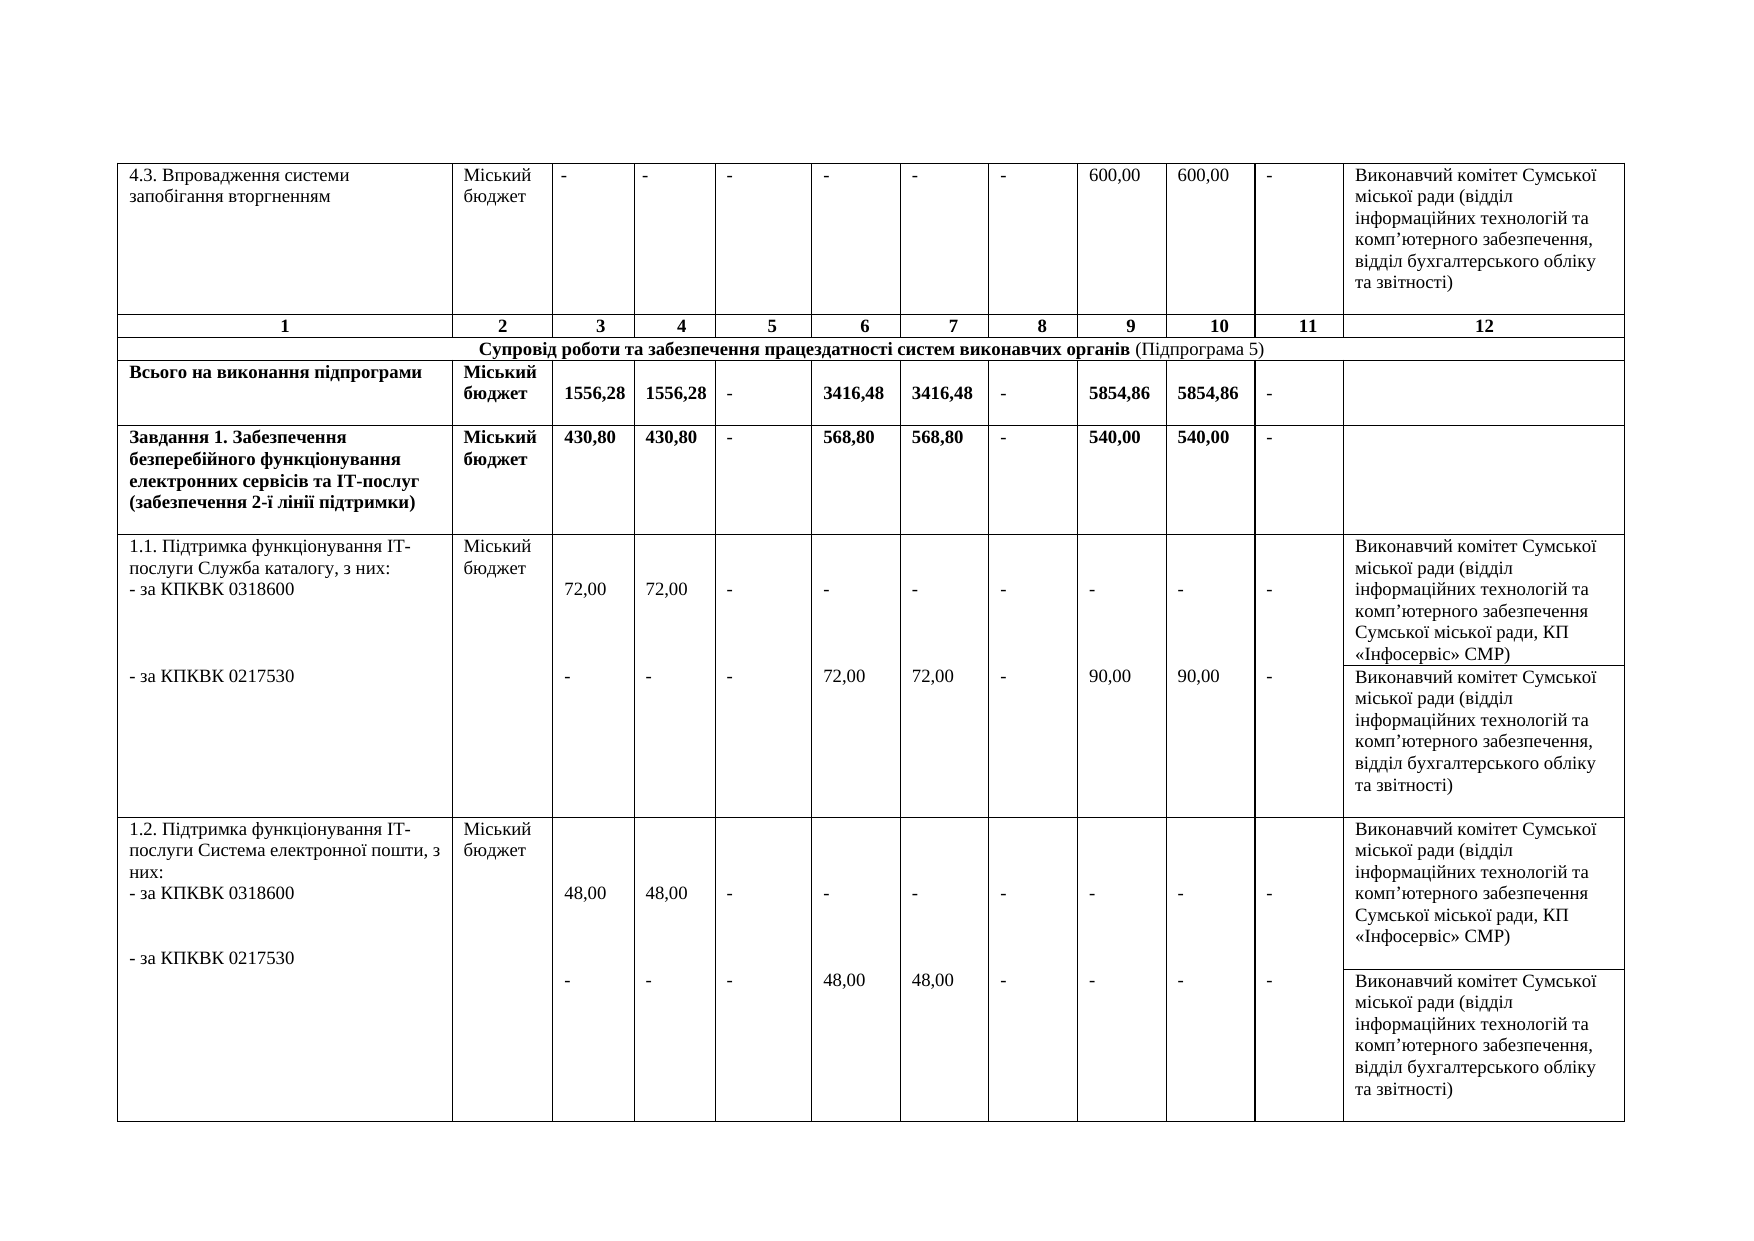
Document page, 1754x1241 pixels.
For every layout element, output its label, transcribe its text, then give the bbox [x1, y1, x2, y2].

table_cell - - [716, 818, 811, 1121]
table_cell Міський бюджет [453, 164, 552, 314]
table_cell - 90,00 [1167, 535, 1254, 817]
table_cell - [1256, 361, 1343, 425]
table_cell Завдання 1. Забезпечення безперебійного функціонування електронних сервісів та ІТ-послуг (забезпечення 2-ї лінії підтримки) [118, 426, 452, 534]
table_cell 72,00 - [553, 535, 634, 817]
table_cell 4.3. Впровадження системи запобігання вторгненням [118, 164, 452, 314]
table_cell 11 [1256, 315, 1343, 337]
table_cell - 90,00 [1078, 535, 1166, 817]
table_cell - [553, 164, 634, 314]
table_cell 1556,28 [635, 361, 715, 425]
table_cell - - [1078, 818, 1166, 1121]
table_cell - 48,00 [901, 818, 988, 1121]
table_cell Виконавчий комітет Сумської міської ради (відділ інформаційних технологій та комп’ютерного забезпечення Сумської міської ради, КП «Інфосервіс» СМР) [1344, 535, 1624, 664]
table_cell [1344, 426, 1624, 534]
table_cell 8 [989, 315, 1077, 337]
table_cell 568,80 [901, 426, 988, 534]
table_cell - - [1167, 818, 1254, 1121]
table_cell 4 [635, 315, 715, 337]
table_cell 1.2. Підтримка функціонування ІТ-послуги Система електронної пошти, з них: - за КПКВК 0318600 - за КПКВК 0217530 [118, 818, 452, 1121]
table_cell - 48,00 [812, 818, 900, 1121]
table_cell Міський бюджет [453, 361, 552, 425]
table_cell - [812, 164, 900, 314]
table_cell 430,80 [635, 426, 715, 534]
table_cell 72,00 - [635, 535, 715, 817]
table_cell 1 [118, 315, 452, 337]
table_cell 9 [1078, 315, 1166, 337]
table_cell - [989, 164, 1077, 314]
table_cell 5 [716, 315, 811, 337]
table_cell 7 [901, 315, 988, 337]
table_cell 5854,86 [1167, 361, 1254, 425]
table_cell Міський бюджет [453, 818, 552, 1121]
table_cell [1344, 361, 1624, 425]
table_cell Супровід роботи та забезпечення працездатності систем виконавчих органів (Підпрограма 5) [118, 338, 1624, 359]
table_cell Виконавчий комітет Сумської міської ради (відділ інформаційних технологій та комп’ютерного забезпечення, відділ бухгалтерського обліку та звітності) [1344, 666, 1624, 817]
table_cell - - [989, 818, 1077, 1121]
table_cell Всього на виконання підпрограми [118, 361, 452, 425]
table_cell - 72,00 [901, 535, 988, 817]
table_cell 3 [553, 315, 634, 337]
table_cell - [989, 426, 1077, 534]
table_cell 12 [1344, 315, 1624, 337]
table_cell 568,80 [812, 426, 900, 534]
table_cell - [989, 361, 1077, 425]
table_cell 3416,48 [901, 361, 988, 425]
table_cell 2 [453, 315, 552, 337]
table_cell 10 [1167, 315, 1254, 337]
table_cell - - [1256, 818, 1343, 1121]
table_cell 48,00 - [635, 818, 715, 1121]
table_cell Міський бюджет [453, 535, 552, 817]
table_cell 1.1. Підтримка функціонування ІТ-послуги Служба каталогу, з них: - за КПКВК 0318600 - за КПКВК 0217530 [118, 535, 452, 817]
table_cell - - [989, 535, 1077, 817]
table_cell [1344, 164, 1624, 314]
table_cell 540,00 [1078, 426, 1166, 534]
table_cell - [901, 164, 988, 314]
table_cell 430,80 [553, 426, 634, 534]
table_cell - - [716, 535, 811, 817]
table_cell Виконавчий комітет Сумської міської ради (відділ інформаційних технологій та комп’ютерного забезпечення, відділ бухгалтерського обліку та звітності) [1344, 970, 1624, 1121]
table_cell Міський бюджет [453, 426, 552, 534]
table_cell - [1256, 426, 1343, 534]
table_cell 48,00 - [553, 818, 634, 1121]
table_cell 600,00 [1167, 164, 1254, 314]
table_cell 5854,86 [1078, 361, 1166, 425]
table_cell - [716, 164, 811, 314]
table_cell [1344, 818, 1624, 968]
table_cell - - [1256, 535, 1343, 817]
table_cell - [1256, 164, 1343, 314]
table_cell 600,00 [1078, 164, 1166, 314]
table_cell - 72,00 [812, 535, 900, 817]
table_cell - [716, 361, 811, 425]
table_cell - [716, 426, 811, 534]
table_cell 6 [812, 315, 900, 337]
table_cell 540,00 [1167, 426, 1254, 534]
table_cell 1556,28 [553, 361, 634, 425]
table_cell - [635, 164, 715, 314]
table_cell 3416,48 [812, 361, 900, 425]
